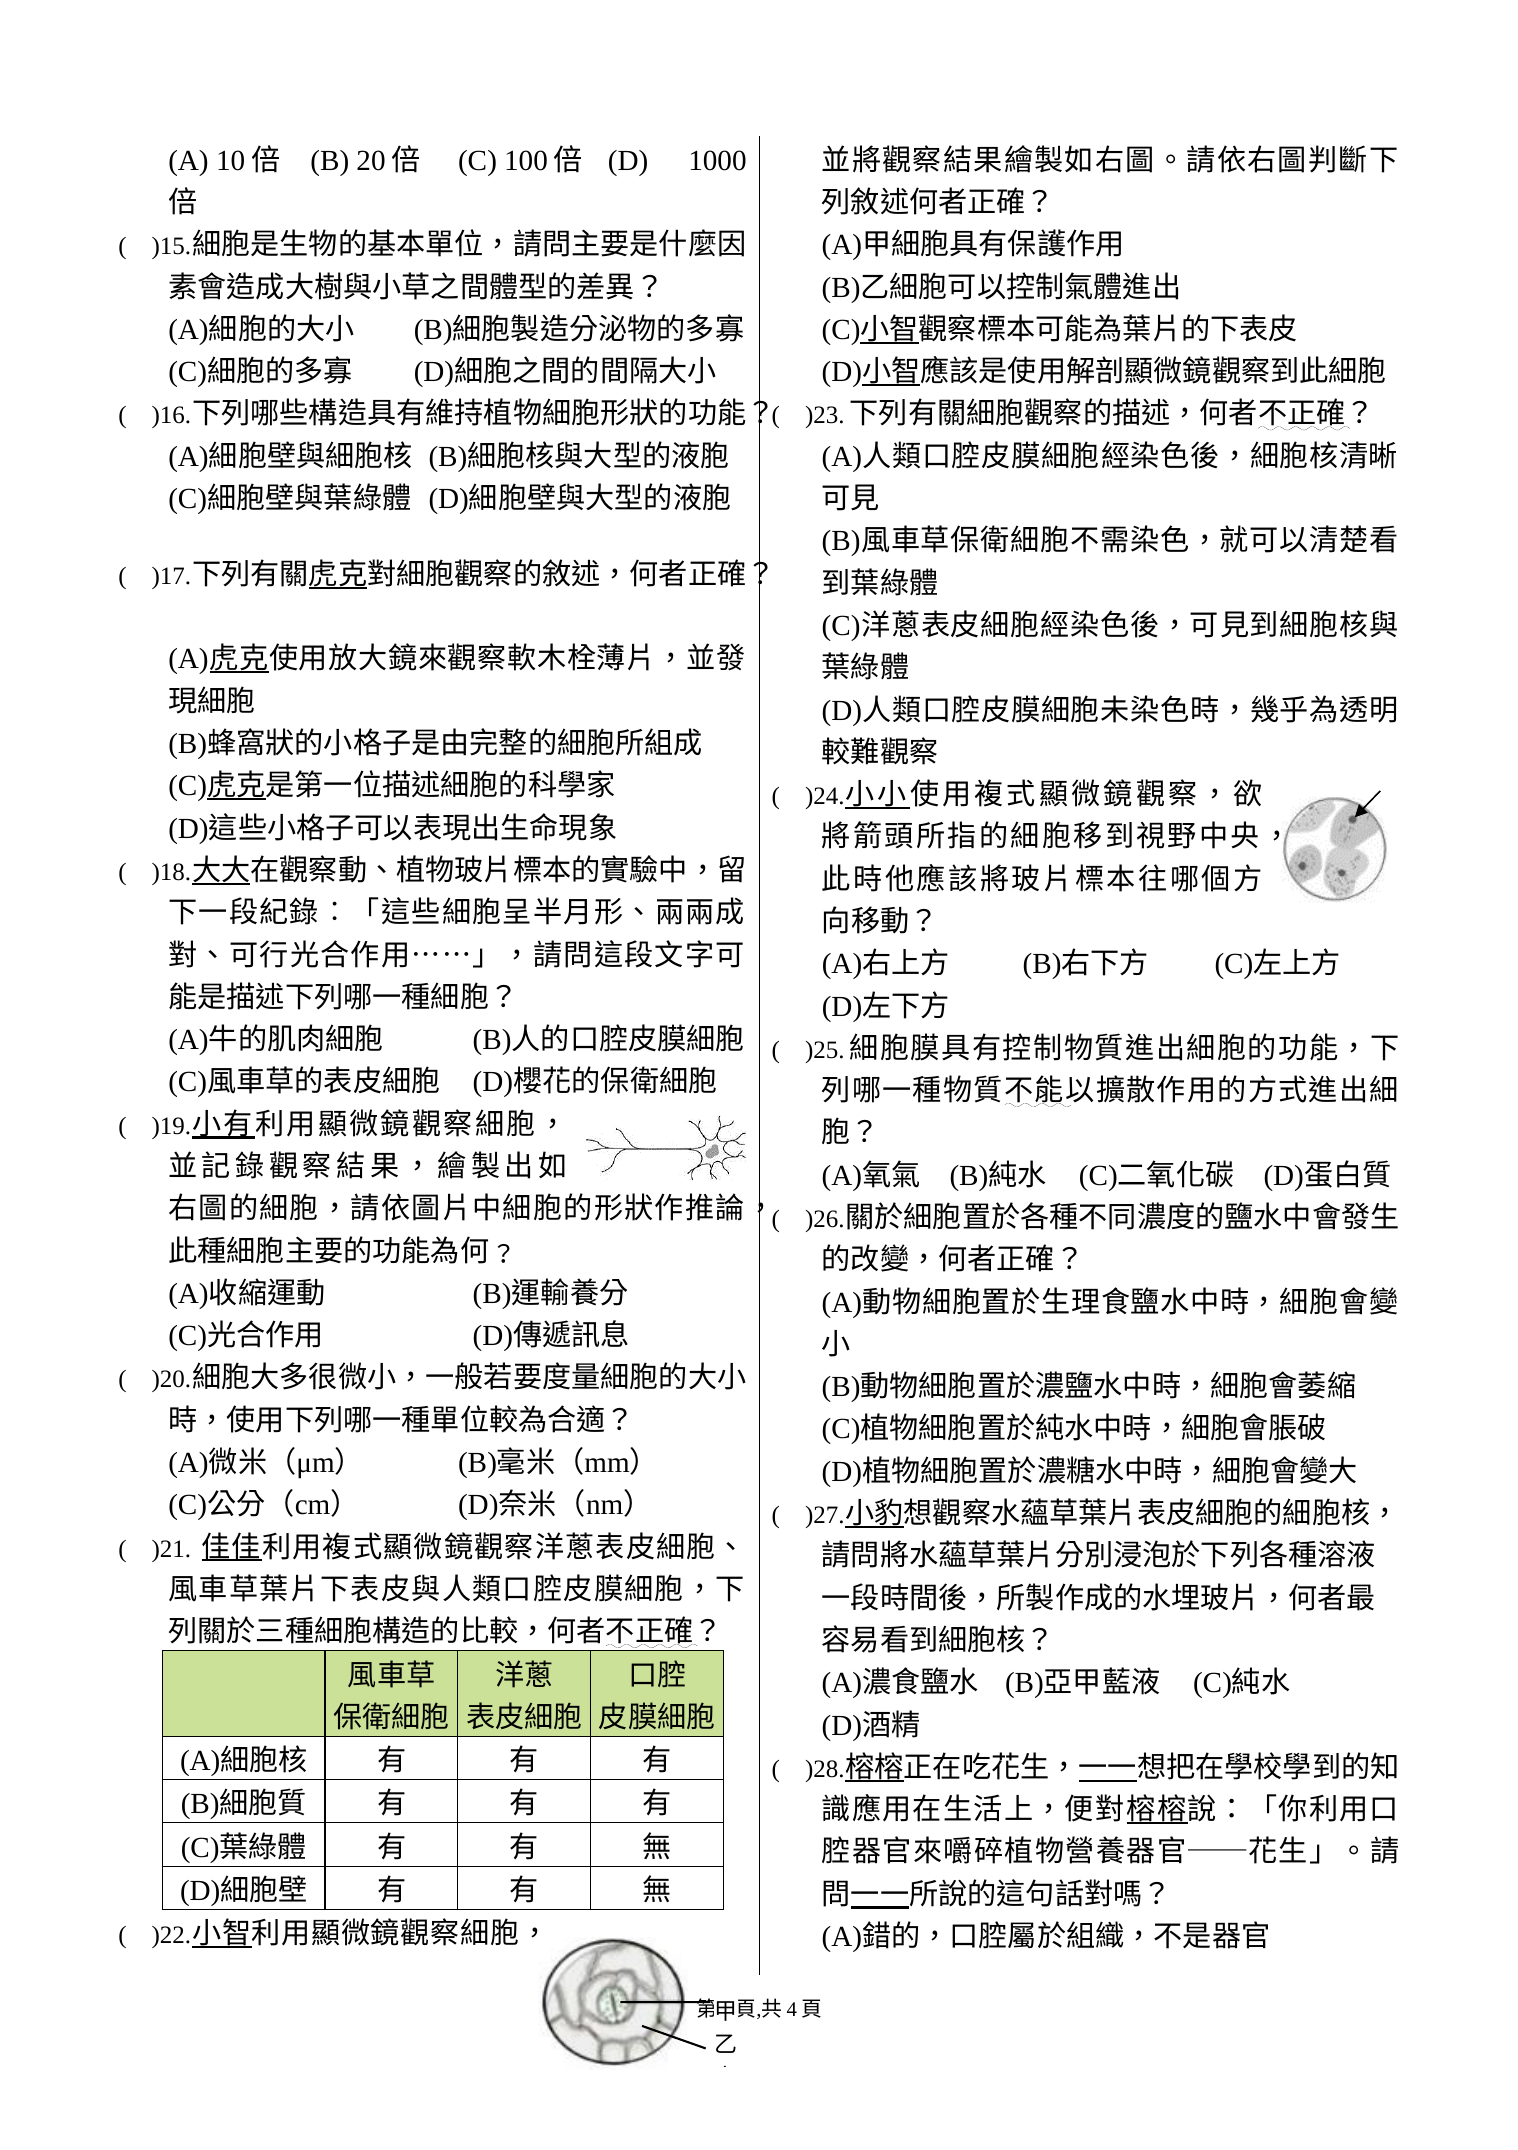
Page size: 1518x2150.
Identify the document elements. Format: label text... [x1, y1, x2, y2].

list 利用顯微鏡觀察玻片標本時，如果使用10倍目鏡和10倍的物鏡觀察玻片標本，此時的放大倍率為多少？ (A) 10倍 (B) 20倍 (C) 100倍 (D) 1000倍 [118, 136, 746, 221]
table_cell 有 [458, 1823, 590, 1866]
list 下列有關細胞觀察的描述，何者不正確？ (A)人類口腔皮膜細胞經染色後，細胞核清晰可見 (B)風車草保衛細胞不需染色，就可以清楚看到葉綠體 (C)洋蔥表皮細胞經染色後，可見到細胞核與葉綠體 (D)人類口腔皮膜細胞未染色時，幾乎為透明較難觀察 [771, 390, 1399, 771]
table_header [163, 1651, 324, 1736]
table_cell (B)細胞質 [163, 1780, 324, 1822]
table_cell 無 [591, 1823, 723, 1866]
list 下列有關虎克對細胞觀察的敘述，何者正確？ (A)虎克使用放大鏡來觀察軟木栓薄片，並發現細胞 (B)蜂窩狀的小格子是由完整的細胞所組成 (C)虎克是第一位描述細胞的科學家 (D)這些小格子可以表現出生命現象 [118, 550, 746, 846]
table_header 風車草 保衛細胞 [326, 1651, 457, 1736]
table_cell 有 [458, 1780, 590, 1822]
table_cell (A)細胞核 [163, 1737, 324, 1779]
list 小小使用複式顯微鏡觀察，欲將箭頭所指的細胞移到視野中央，此時他應該將玻片標本往哪個方向移動？ (A)右上方 (B)右下方 (C)左上方 (D)左下方 [771, 771, 1399, 1024]
list 下列哪些構造具有維持植物細胞形狀的功能？ (A)細胞壁與細胞核 (B)細胞核與大型的液胞 (C)細胞壁與葉綠體 (D)細胞壁與大型的液胞 [118, 390, 746, 517]
list 佳佳利用複式顯微鏡觀察洋蔥表皮細胞、風車草葉片下表皮與人類口腔皮膜細胞，下列關於三種細胞構造的比較，何者不正確？ [118, 1523, 746, 1650]
table_cell 有 [458, 1737, 590, 1779]
table_cell (D)細胞壁 [163, 1867, 324, 1909]
table_cell 有 [458, 1867, 590, 1909]
list 細胞大多很微小，一般若要度量細胞的大小時，使用下列哪一種單位較為合適？ (A)微米（μm） (B)毫米（mm） (C)公分（cm） (D)奈米（nm） [118, 1354, 746, 1523]
list 細胞是生物的基本單位，請問主要是什麼因素會造成大樹與小草之間體型的差異？ (A)細胞的大小 (B)細胞製造分泌物的多寡 (C)細胞的多寡 (D)細胞之間的間隔大小 [118, 221, 746, 390]
list 大大在觀察動、植物玻片標本的實驗中，留下一段紀錄︰「這些細胞呈半月形、兩兩成對、可行光合作用……」，請問這段文字可能是描述下列哪一種細胞？ (A)牛的肌肉細胞 (B)人的口腔皮膜細胞 (C)風車草的表皮細胞 (D)櫻花的保衛細胞 [118, 846, 746, 1100]
list 小有利用顯微鏡觀察細胞，並記錄觀察結果，繪製出如右圖的細胞，請依圖片中細胞的形狀作推論，此種細胞主要的功能為何﹖ (A)收縮運動 (B)運輸養分 (C)光合作用 (D)傳遞訊息 [118, 1100, 746, 1354]
table_header 洋蔥 表皮細胞 [458, 1651, 590, 1736]
table_cell 有 [326, 1780, 457, 1822]
list 細胞膜具有控制物質進出細胞的功能，下列哪一種物質不能以擴散作用的方式進出細胞？ (A)氧氣 (B)純水 (C)二氧化碳 (D)蛋白質 [771, 1024, 1399, 1193]
table_cell 有 [591, 1780, 723, 1822]
picture [1281, 796, 1389, 903]
list 小智利用顯微鏡觀察細胞，並將觀察結果繪製如右圖。請依右圖判斷下列敘述何者正確？ (A)甲細胞具有保護作用 (B)乙細胞可以控制氣體進出 (C)小智觀察標本可能為葉片的下表皮 (D)小智應該是使用解剖顯微鏡觀察到此細胞 [771, 136, 1399, 390]
table_cell 有 [326, 1867, 457, 1909]
list 榕榕正在吃花生，一一想把在學校學到的知識應用在生活上，便對榕榕說：「你利用口腔器官來嚼碎植物營養器官─花生」。請問一一所說的這句話對嗎？ (A)錯的，口腔屬於組織，不是器官 (B)錯的，花生屬於生殖器官 (C)錯的，口腔與花生都是屬於組織 (D)完全正確 [771, 1743, 1399, 1955]
table_cell 有 [326, 1823, 457, 1866]
table_cell (C)葉綠體 [163, 1823, 324, 1866]
list 小智利用顯微鏡觀察細胞，並將觀察結果繪製如右圖。請依右圖判斷下列敘述何者正確？ (A)甲細胞具有保護作用 (B)乙細胞可以控制氣體進出 (C)小智觀察標本可能為葉片的下表皮 (D)小智應該是使用解剖顯微鏡觀察到此細胞 [118, 1910, 746, 1952]
table_cell 有 [326, 1737, 457, 1779]
list 小豹想觀察水蘊草葉片表皮細胞的細胞核，請問將水蘊草葉片分別浸泡於下列各種溶液一段時間後，所製作成的水埋玻片，何者最容易看到細胞核？ (A)濃食鹽水 (B)亞甲藍液 (C)純水 (D)酒精 [771, 1489, 1399, 1743]
table_cell 無 [591, 1867, 723, 1909]
picture [538, 1937, 688, 2070]
table_header 口腔 皮膜細胞 [591, 1651, 723, 1736]
table_cell 有 [591, 1737, 723, 1779]
list 關於細胞置於各種不同濃度的鹽水中會發生的改變，何者正確？ (A)動物細胞置於生理食鹽水中時，細胞會變小 (B)動物細胞置於濃鹽水中時，細胞會萎縮 (C)植物細胞置於純水中時，細胞會脹破 (D)植物細胞置於濃糖水中時，細胞會變大 [771, 1193, 1399, 1489]
